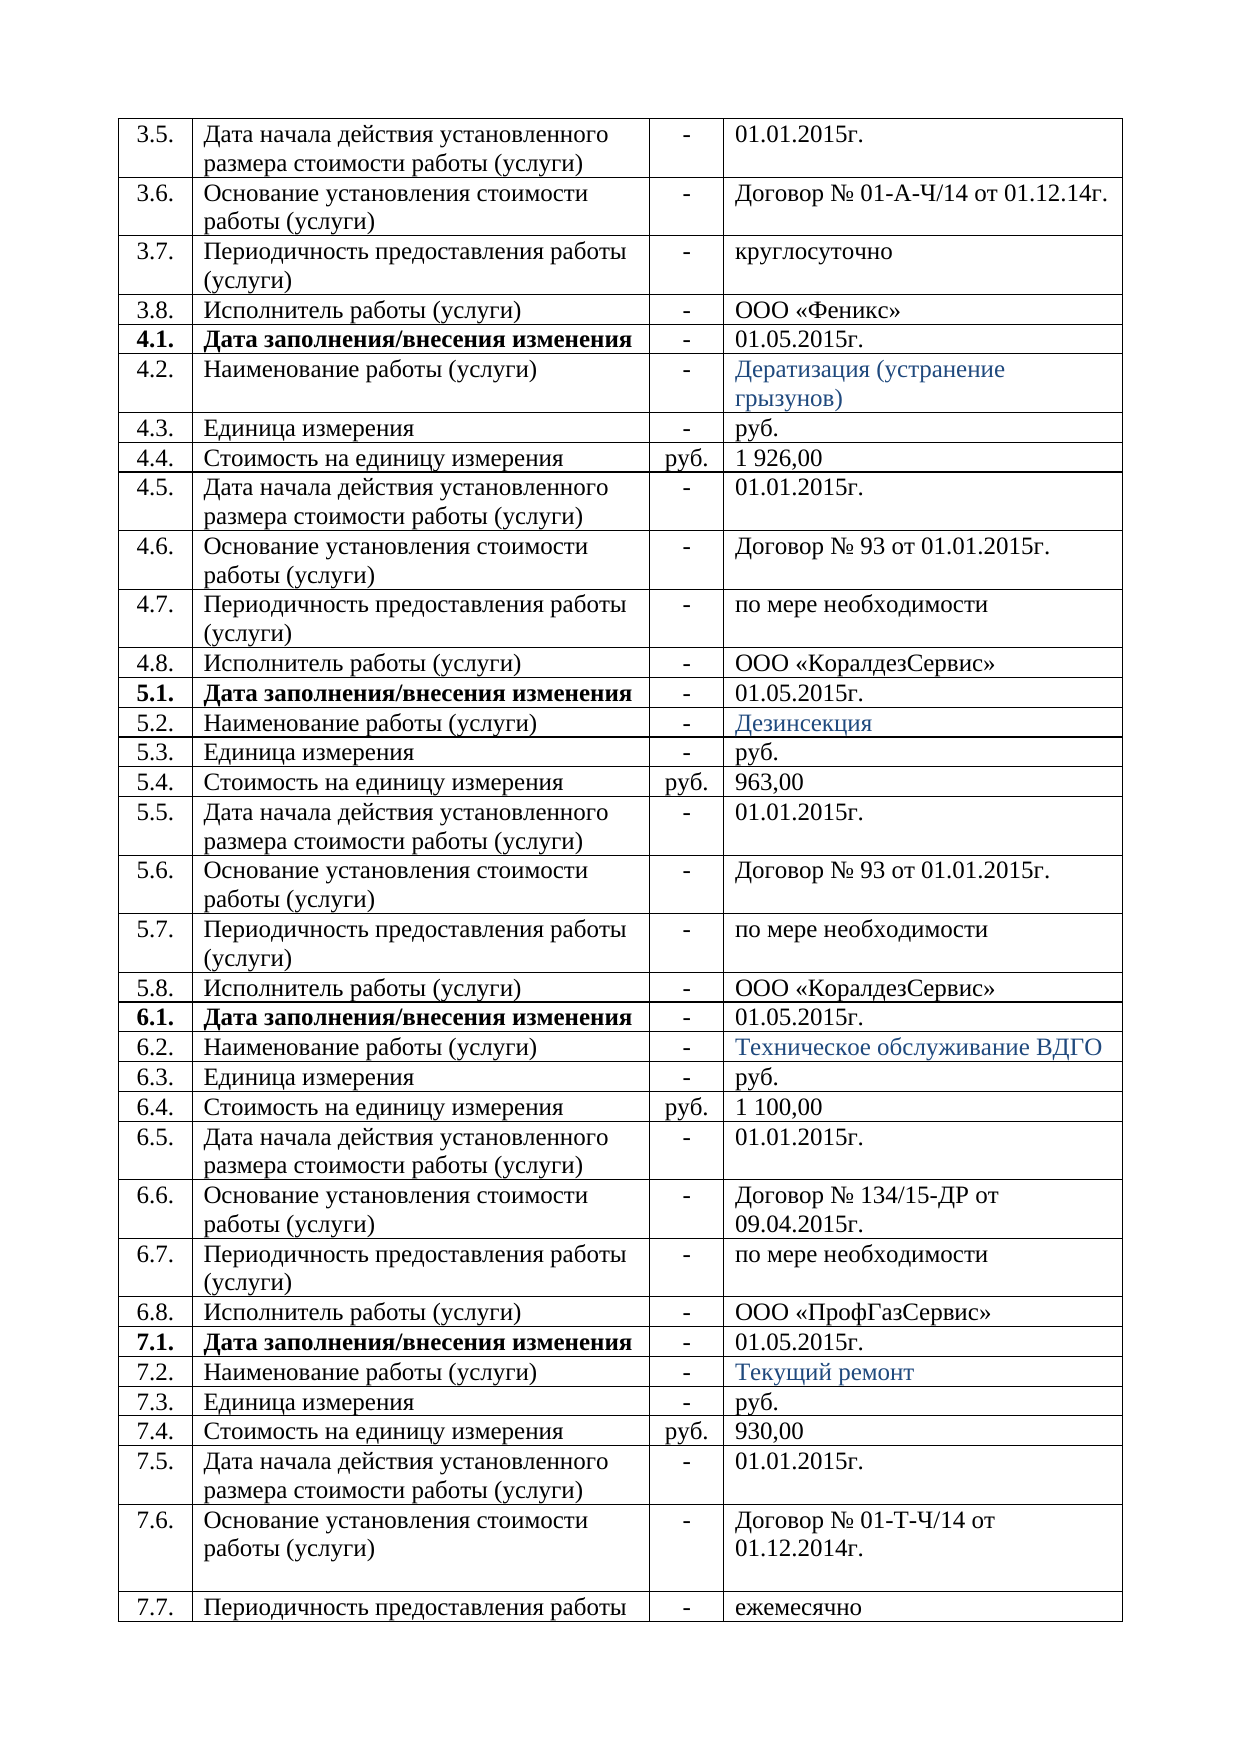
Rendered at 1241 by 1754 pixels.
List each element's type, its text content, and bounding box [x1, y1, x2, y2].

table_cell 4.6. [119, 531, 192, 588]
table_cell круглосуточно [724, 236, 1122, 294]
table_cell Дата начала действия установленного размера стоимости работы (услуги) [193, 119, 649, 177]
table_cell Наименование работы (услуги) [193, 354, 649, 412]
table_cell 01.01.2015г. [724, 473, 1122, 530]
table_cell 6.7. [119, 1239, 192, 1296]
table_cell - [650, 295, 723, 323]
table_cell 01.05.2015г. [724, 325, 1122, 353]
table_cell Договор № 134/15-ДР от 09.04.2015г. [724, 1180, 1122, 1238]
table_cell Дата начала действия установленного размера стоимости работы (услуги) [193, 473, 649, 530]
table_cell Основание установления стоимости работы (услуги) [193, 1505, 649, 1591]
table_cell Единица измерения [193, 738, 649, 766]
table_cell Основание установления стоимости работы (услуги) [193, 856, 649, 913]
table_cell Исполнитель работы (услуги) [193, 973, 649, 1001]
table_cell 5.5. [119, 797, 192, 854]
table_cell - [650, 738, 723, 766]
table_cell - [650, 1032, 723, 1061]
table_cell Дата начала действия установленного размера стоимости работы (услуги) [193, 1122, 649, 1179]
table_cell 4.4. [119, 443, 192, 471]
table_cell - [650, 531, 723, 588]
table_cell - [650, 1592, 723, 1621]
table_cell 6.1. [119, 1003, 192, 1031]
table_cell Дератизация (устранение грызунов) [724, 354, 1122, 412]
table_cell Наименование работы (услуги) [193, 1032, 649, 1061]
table_cell Стоимость на единицу измерения [193, 443, 649, 471]
table_cell 01.01.2015г. [724, 1122, 1122, 1179]
table_cell ежемесячно [724, 1592, 1122, 1621]
table_cell 6.5. [119, 1122, 192, 1179]
table_cell - [650, 1446, 723, 1504]
table_cell 1 100,00 [724, 1092, 1122, 1121]
table_cell - [650, 1062, 723, 1091]
table_cell - [650, 856, 723, 913]
table_cell - [650, 1180, 723, 1238]
table_cell 930,00 [724, 1416, 1122, 1445]
table_cell Договор № 93 от 01.01.2015г. [724, 856, 1122, 913]
table_cell Договор № 93 от 01.01.2015г. [724, 531, 1122, 588]
table_cell Периодичность предоставления работы (услуги) [193, 1239, 649, 1296]
table_cell Стоимость на единицу измерения [193, 1092, 649, 1121]
table_cell Дата начала действия установленного размера стоимости работы (услуги) [193, 797, 649, 854]
table_cell Исполнитель работы (услуги) [193, 1297, 649, 1326]
table_cell - [650, 1239, 723, 1296]
table_cell Текущий ремонт [724, 1357, 1122, 1386]
table_cell 7.5. [119, 1446, 192, 1504]
table_cell 5.8. [119, 973, 192, 1001]
table_cell - [650, 1003, 723, 1031]
table_cell 6.8. [119, 1297, 192, 1326]
table_cell 01.05.2015г. [724, 1003, 1122, 1031]
table_cell Исполнитель работы (услуги) [193, 648, 649, 677]
table_cell ООО «КоралдезСервис» [724, 973, 1122, 1001]
table_cell Периодичность предоставления работы (услуги) [193, 914, 649, 972]
table_cell ООО «ПрофГазСервис» [724, 1297, 1122, 1326]
table_cell руб. [650, 1092, 723, 1121]
table_cell 4.1. [119, 325, 192, 353]
table_cell - [650, 236, 723, 294]
table_cell 01.05.2015г. [724, 1327, 1122, 1356]
table_cell 5.7. [119, 914, 192, 972]
table_cell 6.6. [119, 1180, 192, 1238]
table_cell - [650, 1297, 723, 1326]
table_cell 7.4. [119, 1416, 192, 1445]
table_cell Единица измерения [193, 1387, 649, 1415]
table_cell Наименование работы (услуги) [193, 1357, 649, 1386]
table_cell по мере необходимости [724, 1239, 1122, 1296]
table_cell по мере необходимости [724, 914, 1122, 972]
table_cell - [650, 1387, 723, 1415]
table_cell Наименование работы (услуги) [193, 708, 649, 736]
table_cell 1 926,00 [724, 443, 1122, 471]
table_cell - [650, 1122, 723, 1179]
table_cell - [650, 708, 723, 736]
table_cell - [650, 914, 723, 972]
table_cell руб. [724, 1062, 1122, 1091]
table_cell Дезинсекция [724, 708, 1122, 736]
table_cell руб. [724, 738, 1122, 766]
table_cell Периодичность предоставления работы (услуги) [193, 590, 649, 647]
table_cell 7.2. [119, 1357, 192, 1386]
table_cell 3.8. [119, 295, 192, 323]
table_cell - [650, 678, 723, 707]
table_cell - [650, 325, 723, 353]
table_cell - [650, 119, 723, 177]
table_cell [193, 1592, 649, 1621]
table_cell Дата заполнения/внесения изменения [193, 325, 649, 353]
table_cell 3.6. [119, 178, 192, 235]
table_cell 4.5. [119, 473, 192, 530]
table_cell руб. [650, 1416, 723, 1445]
table_cell 4.2. [119, 354, 192, 412]
table_cell 5.4. [119, 767, 192, 796]
table_cell ООО «КоралдезСервис» [724, 648, 1122, 677]
table_cell - [650, 413, 723, 442]
table_cell 7.1. [119, 1327, 192, 1356]
table_cell - [650, 1357, 723, 1386]
table_cell 6.3. [119, 1062, 192, 1091]
table_cell Единица измерения [193, 413, 649, 442]
table_cell ООО «Феникс» [724, 295, 1122, 323]
table_cell - [650, 1327, 723, 1356]
table_cell - [650, 973, 723, 1001]
table_cell 5.1. [119, 678, 192, 707]
table_cell Техническое обслуживание ВДГО [724, 1032, 1122, 1061]
table_cell 7.7. [119, 1592, 192, 1621]
table_cell - [650, 354, 723, 412]
table_cell 01.01.2015г. [724, 119, 1122, 177]
table_cell - [650, 1505, 723, 1591]
table_cell - [650, 648, 723, 677]
table_cell Основание установления стоимости работы (услуги) [193, 1180, 649, 1238]
table_cell Единица измерения [193, 1062, 649, 1091]
table_cell Дата заполнения/внесения изменения [193, 1327, 649, 1356]
table_cell Дата заполнения/внесения изменения [193, 1003, 649, 1031]
table_cell Дата заполнения/внесения изменения [193, 678, 649, 707]
table_cell - [650, 590, 723, 647]
table_cell 5.3. [119, 738, 192, 766]
table_cell 963,00 [724, 767, 1122, 796]
table_cell - [650, 473, 723, 530]
table_cell 7.6. [119, 1505, 192, 1591]
table_cell Основание установления стоимости работы (услуги) [193, 531, 649, 588]
table_cell 5.2. [119, 708, 192, 736]
table_cell 01.05.2015г. [724, 678, 1122, 707]
table_cell 4.8. [119, 648, 192, 677]
table_cell 5.6. [119, 856, 192, 913]
table_cell Стоимость на единицу измерения [193, 767, 649, 796]
table_cell руб. [724, 1387, 1122, 1415]
table_cell 4.7. [119, 590, 192, 647]
table_cell Исполнитель работы (услуги) [193, 295, 649, 323]
table_cell 01.01.2015г. [724, 797, 1122, 854]
table_cell - [650, 797, 723, 854]
table_cell 01.01.2015г. [724, 1446, 1122, 1504]
table_cell Стоимость на единицу измерения [193, 1416, 649, 1445]
table_cell 7.3. [119, 1387, 192, 1415]
table_cell 4.3. [119, 413, 192, 442]
table_cell 3.5. [119, 119, 192, 177]
table_cell - [650, 178, 723, 235]
table_cell Договор № 01-Т-Ч/14 от 01.12.2014г. [724, 1505, 1122, 1591]
table_cell 6.4. [119, 1092, 192, 1121]
table_cell по мере необходимости [724, 590, 1122, 647]
table_cell руб. [650, 767, 723, 796]
table_cell Дата начала действия установленного размера стоимости работы (услуги) [193, 1446, 649, 1504]
table_cell руб. [650, 443, 723, 471]
table_cell 3.7. [119, 236, 192, 294]
table_cell Периодичность предоставления работы (услуги) [193, 236, 649, 294]
table_cell Договор № 01-А-Ч/14 от 01.12.14г. [724, 178, 1122, 235]
table_cell 6.2. [119, 1032, 192, 1061]
table_cell Основание установления стоимости работы (услуги) [193, 178, 649, 235]
table_cell руб. [724, 413, 1122, 442]
